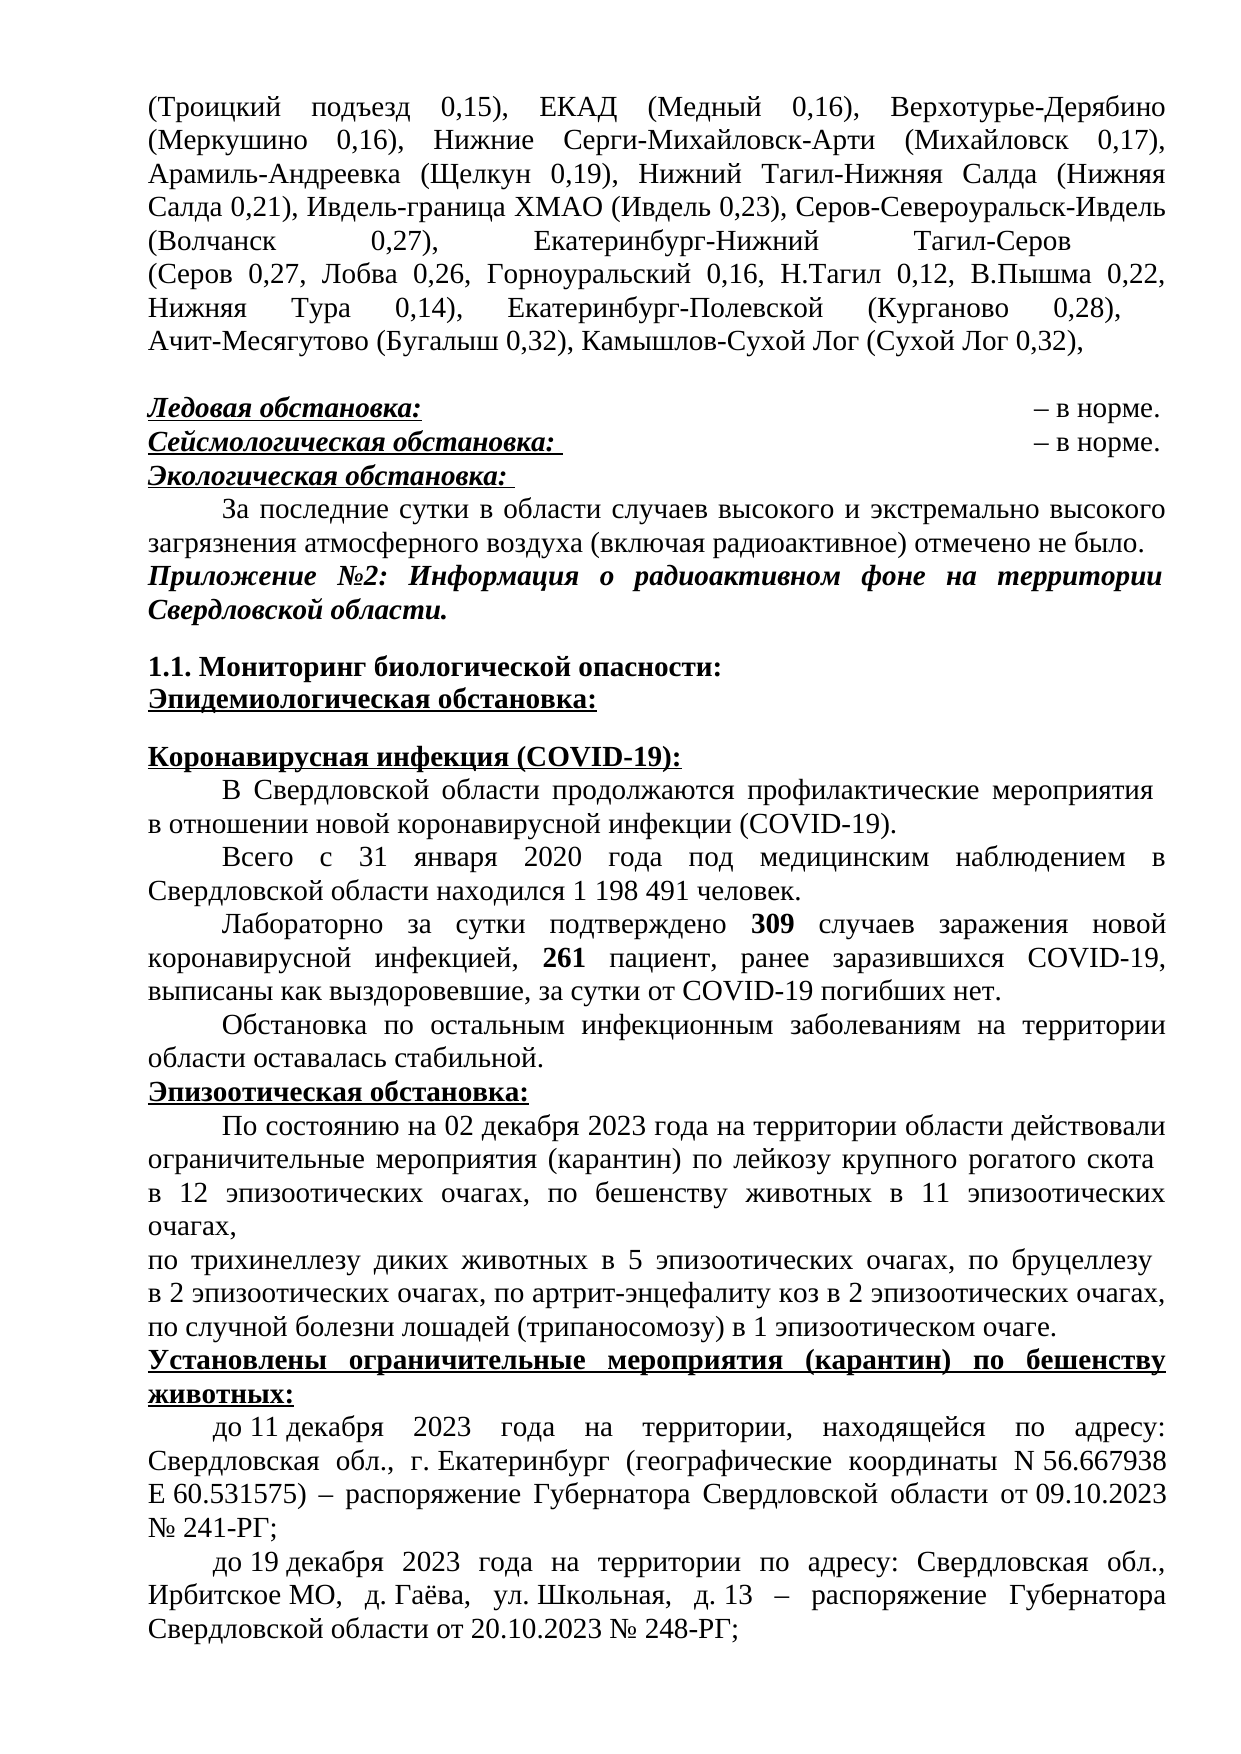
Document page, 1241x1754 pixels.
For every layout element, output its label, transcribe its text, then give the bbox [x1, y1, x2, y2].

text За последние сутки в области случаев высокого и экстремально высокого загрязнения атмосферного воздуха (включая радиоактивное) отмечено не было. [148, 491, 1167, 558]
text Лабораторно за сутки подтверждено 309 случаев заражения новой коронавирусной инфекцией, 261 пациент, ранее заразившихся COVID-19, выписаны как выздоровевшие, за сутки от COVID-19 погибших нет. [148, 906, 1167, 1007]
text В Свердловской области продолжаются профилактические мероприятия в отношении новой коронавирусной инфекции (COVID-19). [148, 772, 1167, 839]
text По состоянию на 02 декабря 2023 года на территории области действовали ограничительные мероприятия (карантин) по лейкозу крупного рогатого скота в 12 эпизоотических очагах, по бешенству животных в 11 эпизоотических очагах, по трихинеллезу диких животных в 5 эпизоотических очагах, по бруцеллезу в 2 эпизоотических очагах, по артрит-энцефалиту коз в 2 эпизоотических очагах, по случной болезни лошадей (трипаносомозу) в 1 эпизоотическом очаге. [148, 1108, 1167, 1342]
text 1.1. Мониторинг биологической опасности: [148, 649, 1167, 683]
text Сейсмологическая обстановка: – в норме. [148, 424, 1167, 458]
text Обстановка по остальным инфекционным заболеваниям на территории области оставалась стабильной. [148, 1007, 1167, 1074]
text Приложение №2: Информация о радиоактивном фоне на территории Свердловской области. [148, 558, 1167, 625]
text до 11 декабря 2023 года на территории, находящейся по адресу: Свердловская обл., г. Екатеринбург (географические координаты N 56.667938 Е 60.531575) – распоряжение Губернатора Свердловской области от 09.10.2023 № 241-РГ; [148, 1409, 1167, 1544]
text Коронавирусная инфекция (COVID-19): [148, 739, 1167, 772]
text Ледовая обстановка: – в норме. [148, 391, 1167, 424]
text до 19 декабря 2023 года на территории по адресу: Свердловская обл., Ирбитское МО, д. Гаёва, ул. Школьная, д. 13 – распоряжение Губернатора Свердловской области от 20.10.2023 № 248-РГ; [148, 1544, 1167, 1644]
text Всего с 31 января 2020 года под медицинским наблюдением в Свердловской области находился 1 198 491 человек. [148, 839, 1167, 906]
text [148, 89, 1167, 357]
text Экологическая обстановка: [148, 458, 1167, 491]
text Эпидемиологическая обстановка: [148, 683, 1167, 715]
text Установлены ограничительные мероприятия (карантин) по бешенству животных: [148, 1342, 1167, 1409]
text Эпизоотическая обстановка: [148, 1074, 1167, 1108]
